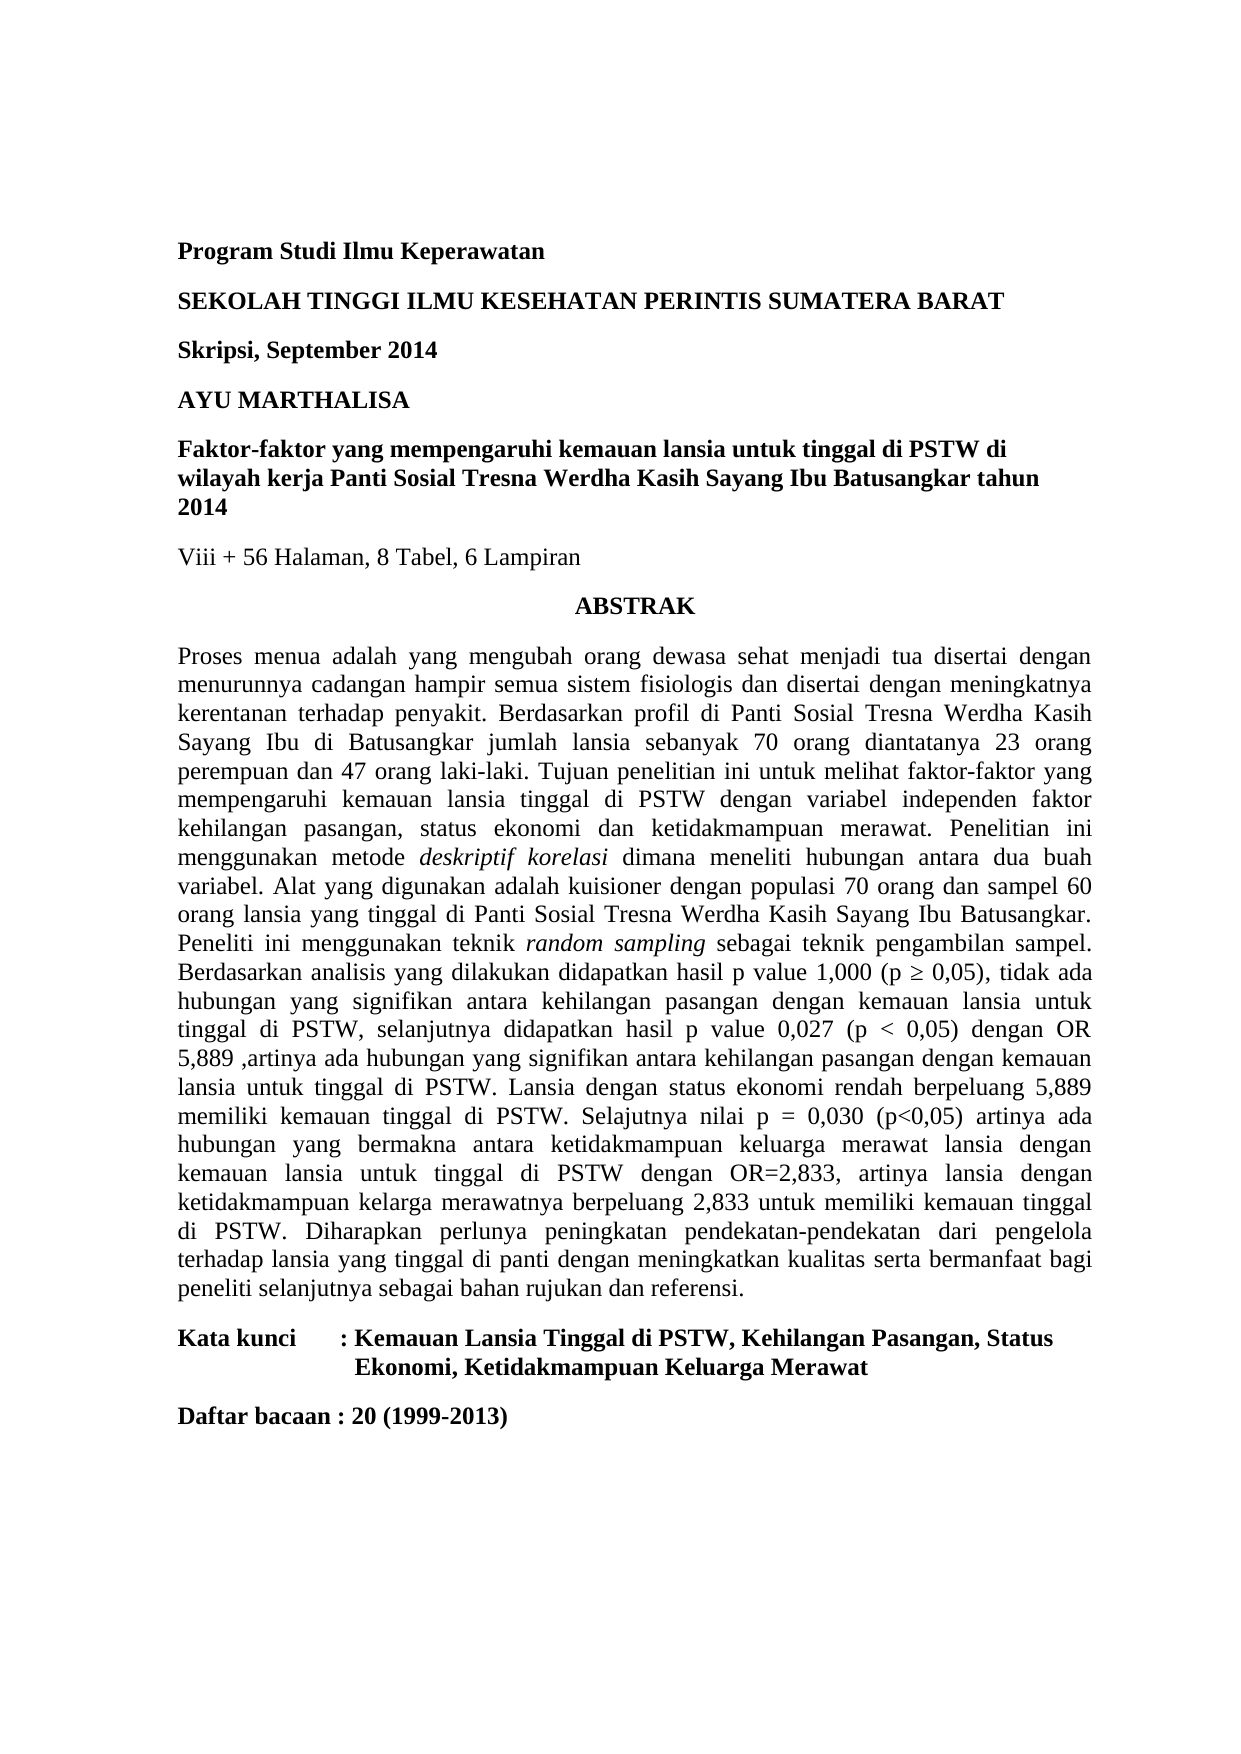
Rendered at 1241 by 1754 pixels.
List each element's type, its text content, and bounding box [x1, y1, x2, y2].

text Skripsi, September 2014 [177, 335, 1092, 364]
text Faktor-faktor yang mempengaruhi kemauan lansia untuk tinggal di PSTW di wilayah kerja Panti Sosial Tresna Werdha Kasih Sayang Ibu Batusangkar tahun 2014 [177, 434, 1092, 521]
text ABSTRAK [177, 591, 1092, 620]
text Proses menua adalah yang mengubah orang dewasa sehat menjadi tua disertai dengan menurunnya cadangan hampir semua sistem fisiologis dan disertai dengan meningkatnya kerentanan terhadap penyakit. Berdasarkan profil di Panti Sosial Tresna Werdha Kasih Sayang Ibu di Batusangkar jumlah lansia sebanyak 70 orang diantatanya 23 orang perempuan dan 47 orang laki-laki. Tujuan penelitian ini untuk melihat faktor-faktor yang mempengaruhi kemauan lansia tinggal di PSTW dengan variabel independen faktor kehilangan pasangan, status ekonomi dan ketidakmampuan merawat. Penelitian ini menggunakan metode deskriptif korelasi dimana meneliti hubungan antara dua buah variabel. Alat yang digunakan adalah kuisioner dengan populasi 70 orang dan sampel 60 orang lansia yang tinggal di Panti Sosial Tresna Werdha Kasih Sayang Ibu Batusangkar. Peneliti ini menggunakan teknik random sampling sebagai teknik pengambilan sampel. Berdasarkan analisis yang dilakukan didapatkan hasil p value 1,000 (p ≥ 0,05), tidak ada hubungan yang signifikan antara kehilangan pasangan dengan kemauan lansia untuk tinggal di PSTW, selanjutnya didapatkan hasil p value 0,027 (p < 0,05) dengan OR 5,889 ,artinya ada hubungan yang signifikan antara kehilangan pasangan dengan kemauan lansia untuk tinggal di PSTW. Lansia dengan status ekonomi rendah berpeluang 5,889 memiliki kemauan tinggal di PSTW. Selajutnya nilai p = 0,030 (p<0,05) artinya ada hubungan yang bermakna antara ketidakmampuan keluarga merawat lansia dengan kemauan lansia untuk tinggal di PSTW dengan OR=2,833, artinya lansia dengan ketidakmampuan kelarga merawatnya berpeluang 2,833 untuk memiliki kemauan tinggal di PSTW. Diharapkan perlunya peningkatan pendekatan-pendekatan dari pengelola terhadap lansia yang tinggal di panti dengan meningkatkan kualitas serta bermanfaat bagi peneliti selanjutnya sebagai bahan rujukan dan referensi. [177, 641, 1092, 1302]
text Kata kunci : Kemauan Lansia Tinggal di PSTW, Kehilangan Pasangan, Status Ekonomi, Ketidakmampuan Keluarga Merawat [177, 1323, 1092, 1380]
text Viii + 56 Halaman, 8 Tabel, 6 Lampiran [177, 542, 1092, 570]
text Program Studi Ilmu Keperawatan [177, 236, 1092, 265]
text Daftar bacaan : 20 (1999-2013) [177, 1401, 1092, 1430]
text AYU MARTHALISA [177, 385, 1092, 414]
text SEKOLAH TINGGI ILMU KESEHATAN PERINTIS SUMATERA BARAT [177, 286, 1092, 314]
